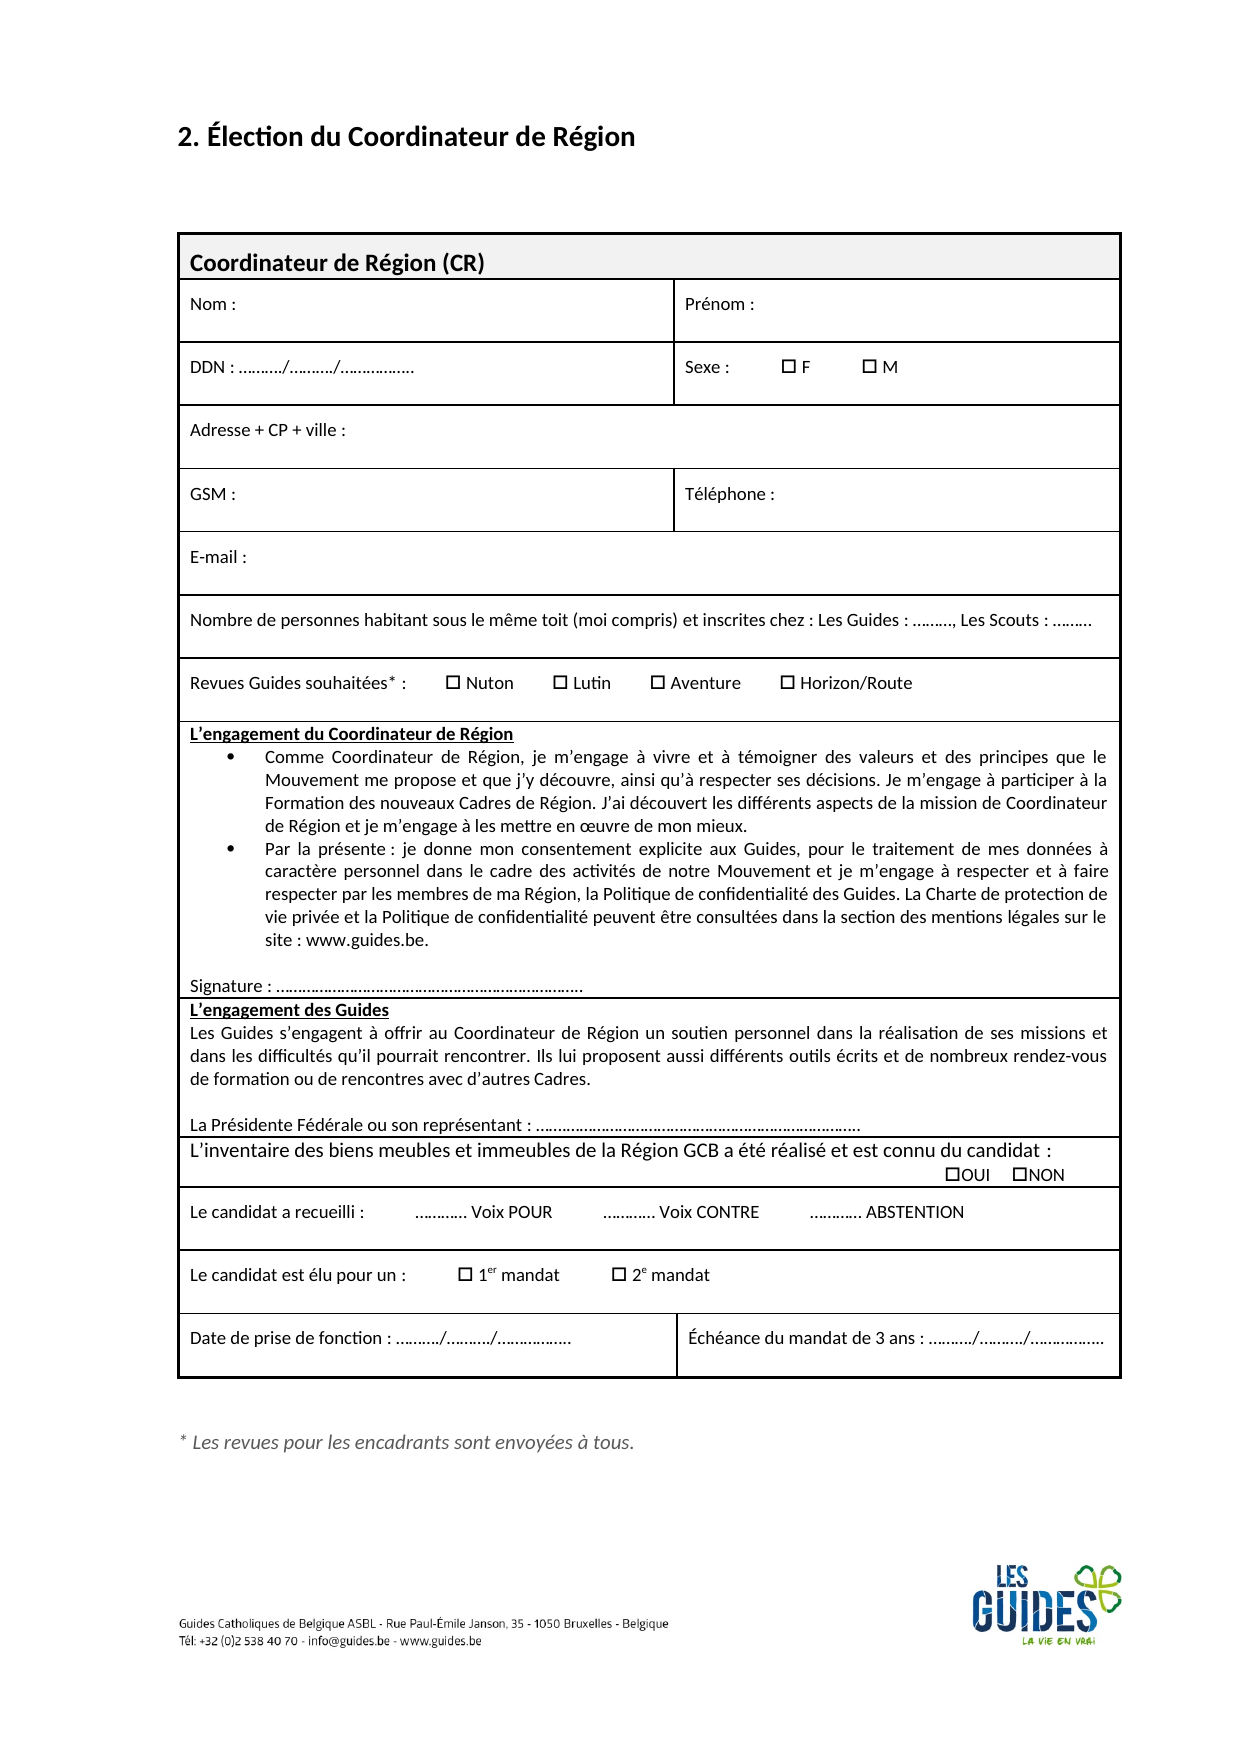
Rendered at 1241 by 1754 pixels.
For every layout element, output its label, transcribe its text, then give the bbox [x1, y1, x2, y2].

subtitle Élection du Coordinateur de Région [177, 118, 1122, 154]
picture [177, 1562, 1123, 1695]
table_cell Nom : [180, 280, 673, 341]
table_cell GSM : [180, 469, 673, 531]
table_cell L’engagement du Coordinateur de Région Comme Coordinateur de Région, je m’engage à vivre et à témoigner des valeurs et des principes que le Mouvement me propose et que j’y découvre, ainsi qu’à respecter ses décisions. Je m’engage à participer à la Formation des nouveaux Cadres de Région. J’ai découvert les différents aspects de la mission de Coordinateur de Région et je m’engage à les mettre en œuvre de mon mieux. Par la présente : je donne mon consentement explicite aux Guides, pour le traitement de mes données à caractère personnel dans le cadre des activités de notre Mouvement et je m’engage à respecter et à faire respecter par les membres de ma Région, la Politique de confidentialité des Guides. La Charte de protection de vie privée et la Politique de confidentialité peuvent être consultées dans la section des mentions légales sur le site : www.guides.be. Signature : …………………………………………………………….. [180, 722, 1119, 997]
table_cell Revues Guides souhaitées* : Nuton Lutin Aventure Horizon/Route [180, 659, 1119, 721]
table_cell E-mail : [180, 532, 1119, 594]
table_cell Sexe : F M [675, 343, 1119, 404]
table_header Coordinateur de Région (CR) [180, 235, 1119, 278]
table_cell Échéance du mandat de 3 ans : ………./………./…………….. [678, 1314, 1119, 1376]
table_cell Le candidat a recueilli : ………… Voix POUR ………… Voix CONTRE ………… ABSTENTION [180, 1188, 1119, 1249]
table_cell Le candidat est élu pour un : 1er mandat 2e mandat [180, 1251, 1119, 1312]
table_cell DDN : ………./………./…………….. [180, 343, 673, 404]
table_cell Téléphone : [675, 469, 1119, 531]
table_cell L’engagement des Guides Les Guides s’engagent à offrir au Coordinateur de Région un soutien personnel dans la réalisation de ses missions et dans les difficultés qu’il pourrait rencontrer. Ils lui proposent aussi différents outils écrits et de nombreux rendez-vous de formation ou de rencontres avec d’autres Cadres. La Présidente Fédérale ou son représentant : …….………………………………………………………….. [180, 999, 1119, 1136]
table_cell Adresse + CP + ville : [180, 406, 1119, 468]
subtitle * Les revues pour les encadrants sont envoyées à tous. [177, 1429, 1122, 1455]
table_cell L’inventaire des biens meubles et immeubles de la Région GCB a été réalisé et est connu du candidat : OUI NON [180, 1138, 1119, 1186]
table_cell Prénom : [675, 280, 1119, 341]
table_cell Nombre de personnes habitant sous le même toit (moi compris) et inscrites chez : Les Guides : ………, Les Scouts : ……… [180, 596, 1119, 657]
table_cell Date de prise de fonction : ………./………./…………….. [180, 1314, 676, 1376]
